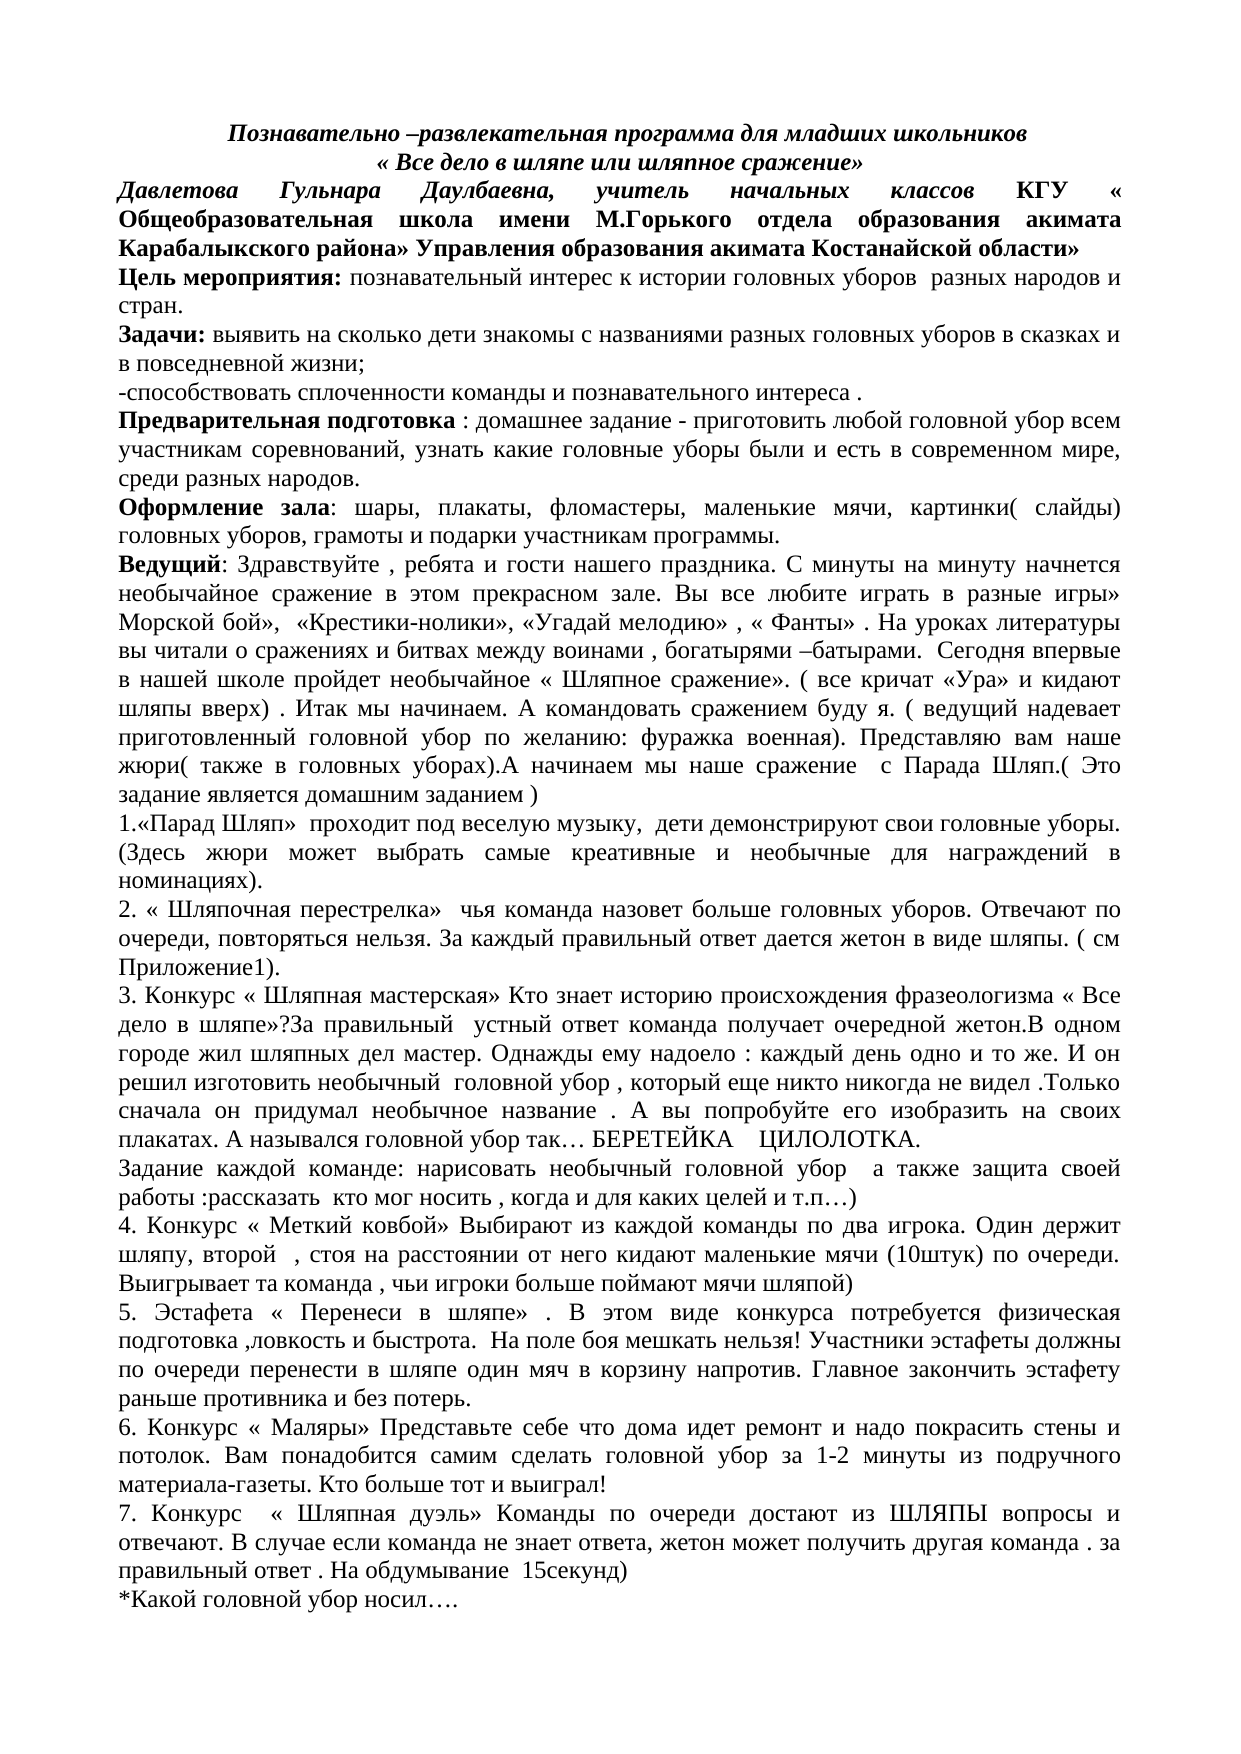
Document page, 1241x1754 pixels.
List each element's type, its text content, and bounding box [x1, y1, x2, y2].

text 6. Конкурс « Маляры» Представьте себе что дома идет ремонт и надо покрасить стены и потолок. Вам понадобится самим сделать головной убор за 1-2 минуты из подручного материала-газеты. Кто больше тот и выиграл! [118, 1412, 1122, 1498]
text Давлетова Гульнара Даулбаевна, учитель начальных классов КГУ « Общеобразовательная школа имени М.Горького отдела образования акимата Карабалыкского района» Управления образования акимата Костанайской области» [118, 176, 1122, 262]
text Ведущий: Здравствуйте , ребята и гости нашего праздника. С минуты на минуту начнется необычайное сражение в этом прекрасном зале. Вы все любите играть в разные игры» Морской бой», «Крестики-нолики», «Угадай мелодию» , « Фанты» . На уроках литературы вы читали о сражениях и битвах между воинами , богатырями –батырами. Сегодня впервые в нашей школе пройдет необычайное « Шляпное сражение». ( все кричат «Ура» и кидают шляпы вверх) . Итак мы начинаем. А командовать сражением буду я. ( ведущий надевает приготовленный головной убор по желанию: фуражка военная). Представляю вам наше жюри( также в головных уборах).А начинаем мы наше сражение с Парада Шляп.( Это задание является домашним заданием ) [118, 549, 1122, 808]
text Задание каждой команде: нарисовать необычный головной убор а также защита своей работы :рассказать кто мог носить , когда и для каких целей и т.п…) [118, 1153, 1122, 1211]
text « Все дело в шляпе или шляпное сражение» [118, 147, 1122, 176]
text 4. Конкурс « Меткий ковбой» Выбирают из каждой команды по два игрока. Один держит шляпу, второй , стоя на расстоянии от него кидают маленькие мячи (10штук) по очереди. Выигрывает та команда , чьи игроки больше поймают мячи шляпой) [118, 1211, 1122, 1297]
text Познавательно –развлекательная программа для младших школьников [103, 118, 1137, 147]
text 7. Конкурс « Шляпная дуэль» Команды по очереди достают из ШЛЯПЫ вопросы и отвечают. В случае если команда не знает ответа, жетон может получить другая команда . за правильный ответ . На обдумывание 15секунд) [118, 1498, 1122, 1584]
text Предварительная подготовка : домашнее задание - приготовить любой головной убор всем участникам соревнований, узнать какие головные уборы были и есть в современном мире, среди разных народов. [118, 406, 1122, 492]
text Цель мероприятия: познавательный интерес к истории головных уборов разных народов и стран. [118, 262, 1122, 319]
text Оформление зала: шары, плакаты, фломастеры, маленькие мячи, картинки( слайды) головных уборов, грамоты и подарки участникам программы. [118, 492, 1122, 549]
text 1.«Парад Шляп» проходит под веселую музыку, дети демонстрируют свои головные уборы. (Здесь жюри может выбрать самые креативные и необычные для награждений в номинациях). [118, 808, 1122, 894]
text -способствовать сплоченности команды и познавательного интереса . [118, 377, 1122, 406]
text 3. Конкурс « Шляпная мастерская» Кто знает историю происхождения фразеологизма « Все дело в шляпе»?За правильный устный ответ команда получает очередной жетон.В одном городе жил шляпных дел мастер. Однажды ему надоело : каждый день одно и то же. И он решил изготовить необычный головной убор , который еще никто никогда не видел .Только сначала он придумал необычное название . А вы попробуйте его изобразить на своих плакатах. А назывался головной убор так… БЕРЕТЕЙКА ЦИЛОЛОТКА. [118, 981, 1122, 1153]
text Задачи: выявить на сколько дети знакомы с названиями разных головных уборов в сказках и в повседневной жизни; [118, 319, 1122, 377]
text 5. Эстафета « Перенеси в шляпе» . В этом виде конкурса потребуется физическая подготовка ,ловкость и быстрота. На поле боя мешкать нельзя! Участники эстафеты должны по очереди перенести в шляпе один мяч в корзину напротив. Главное закончить эстафету раньше противника и без потерь. [118, 1297, 1122, 1412]
text 2. « Шляпочная перестрелка» чья команда назовет больше головных уборов. Отвечают по очереди, повторяться нельзя. За каждый правильный ответ дается жетон в виде шляпы. ( см Приложение1). [118, 894, 1122, 981]
text *Какой головной убор носил…. [118, 1584, 1122, 1613]
